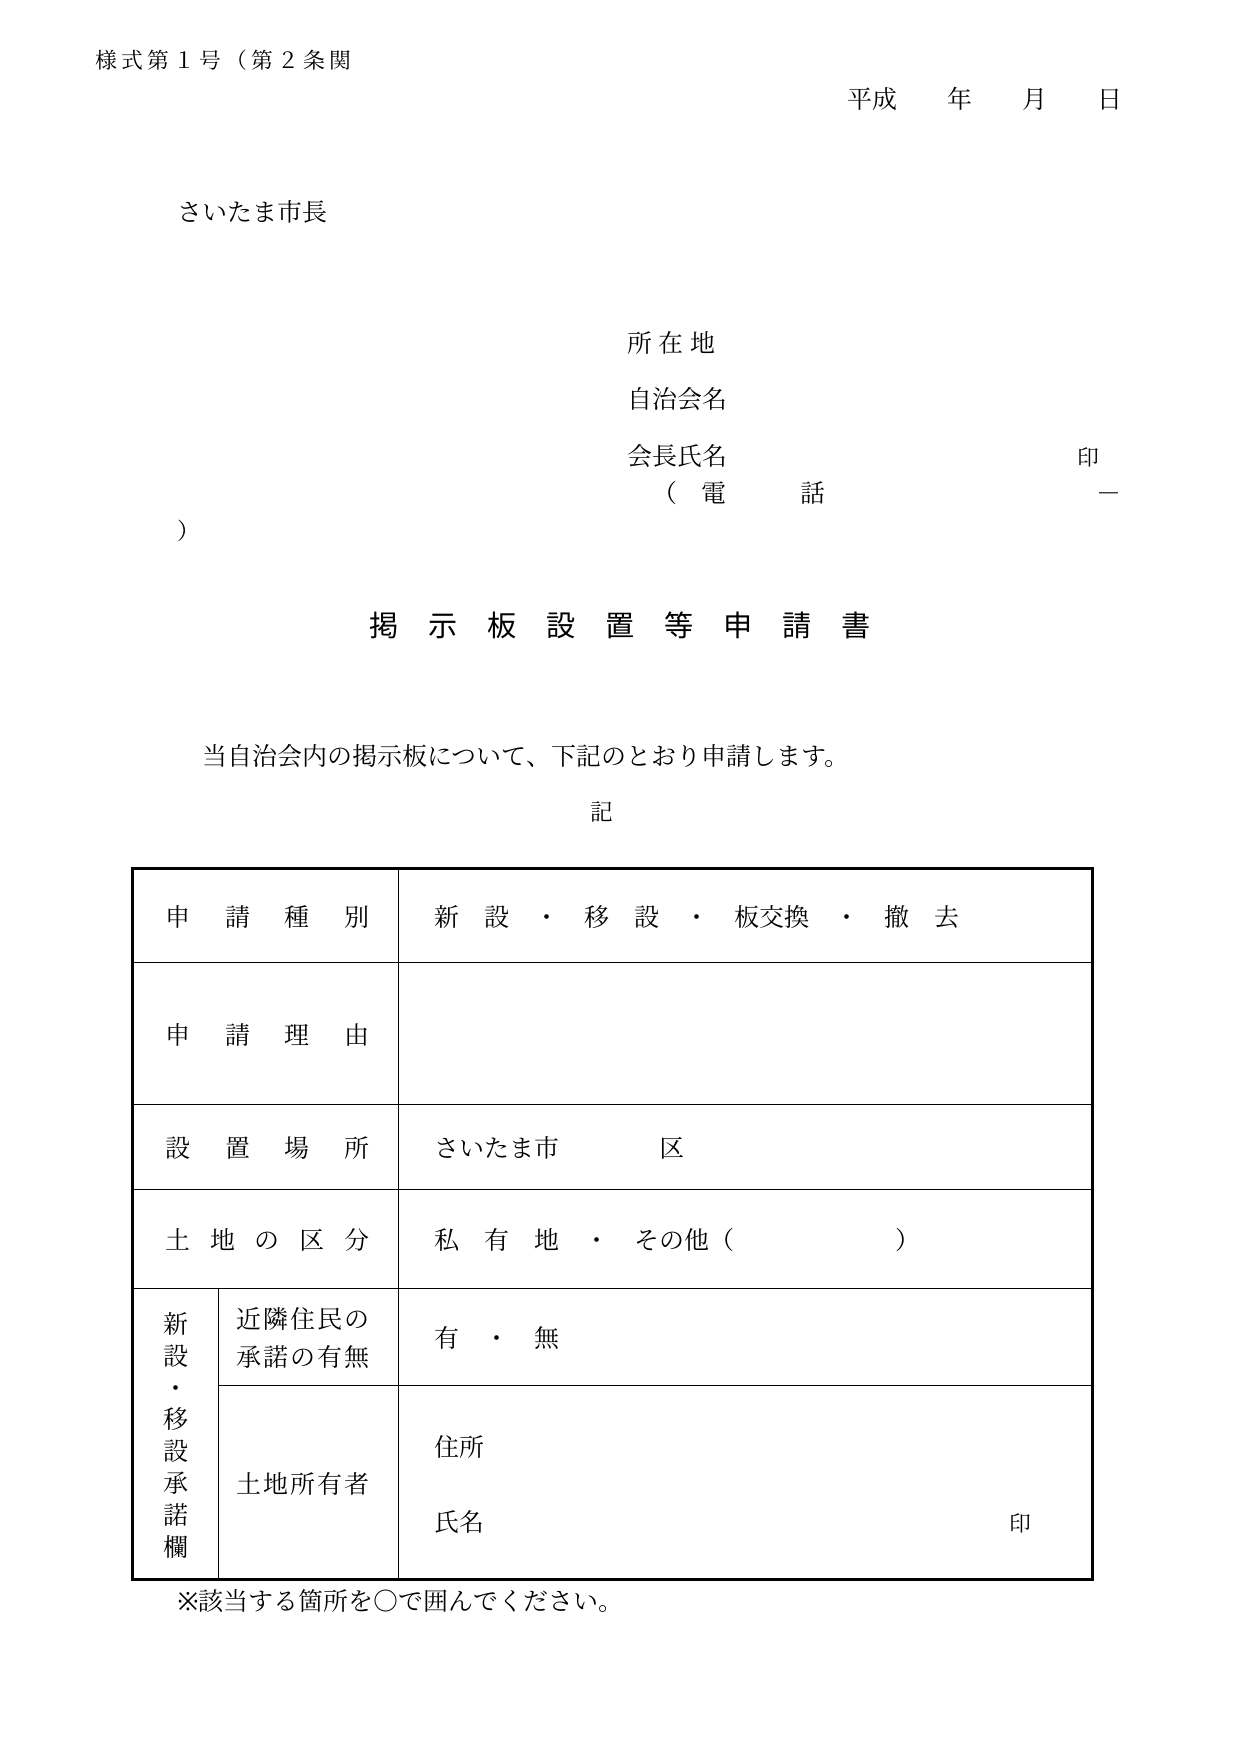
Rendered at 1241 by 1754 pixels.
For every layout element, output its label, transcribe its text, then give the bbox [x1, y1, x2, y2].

table_cell 設置場所 [134, 1105, 398, 1189]
text 記 [177, 792, 1122, 829]
table_header 申請種別 [134, 870, 398, 962]
table_cell 新設・移設承諾欄 [134, 1289, 218, 1578]
table_cell 申請理由 [134, 963, 398, 1103]
text （電 話 － ） [177, 473, 1122, 548]
text 当自治会内の掲示板について、下記のとおり申請します。 [177, 736, 1122, 773]
table_cell 私 有 地 ・ その他（） [399, 1190, 1091, 1288]
text さいたま市長 [177, 192, 1122, 229]
text 自治会名 [177, 379, 1122, 417]
table_cell 土地の区分 [134, 1190, 398, 1288]
text 掲示板設置等申請書 [177, 586, 871, 661]
text 所 在 地 [177, 323, 1122, 361]
table_header 新 設 ・ 移 設 ・ 板交換 ・ 撤 去 [399, 870, 1091, 962]
text 平成 年 月 日 [177, 79, 1122, 117]
table_cell さいたま市 区 [399, 1105, 1091, 1189]
text ※該当する箇所を○で囲んでください。 [177, 1581, 1122, 1619]
table_cell [399, 963, 1091, 1103]
table_cell 土地所有者 [219, 1386, 398, 1578]
table_cell 住所 氏名 印 [399, 1386, 1091, 1578]
table_cell 近隣住民の 承諾の有無 [219, 1289, 398, 1385]
table_cell 有 ・ 無 [399, 1289, 1091, 1385]
text 会長氏名 印 [177, 436, 1122, 473]
